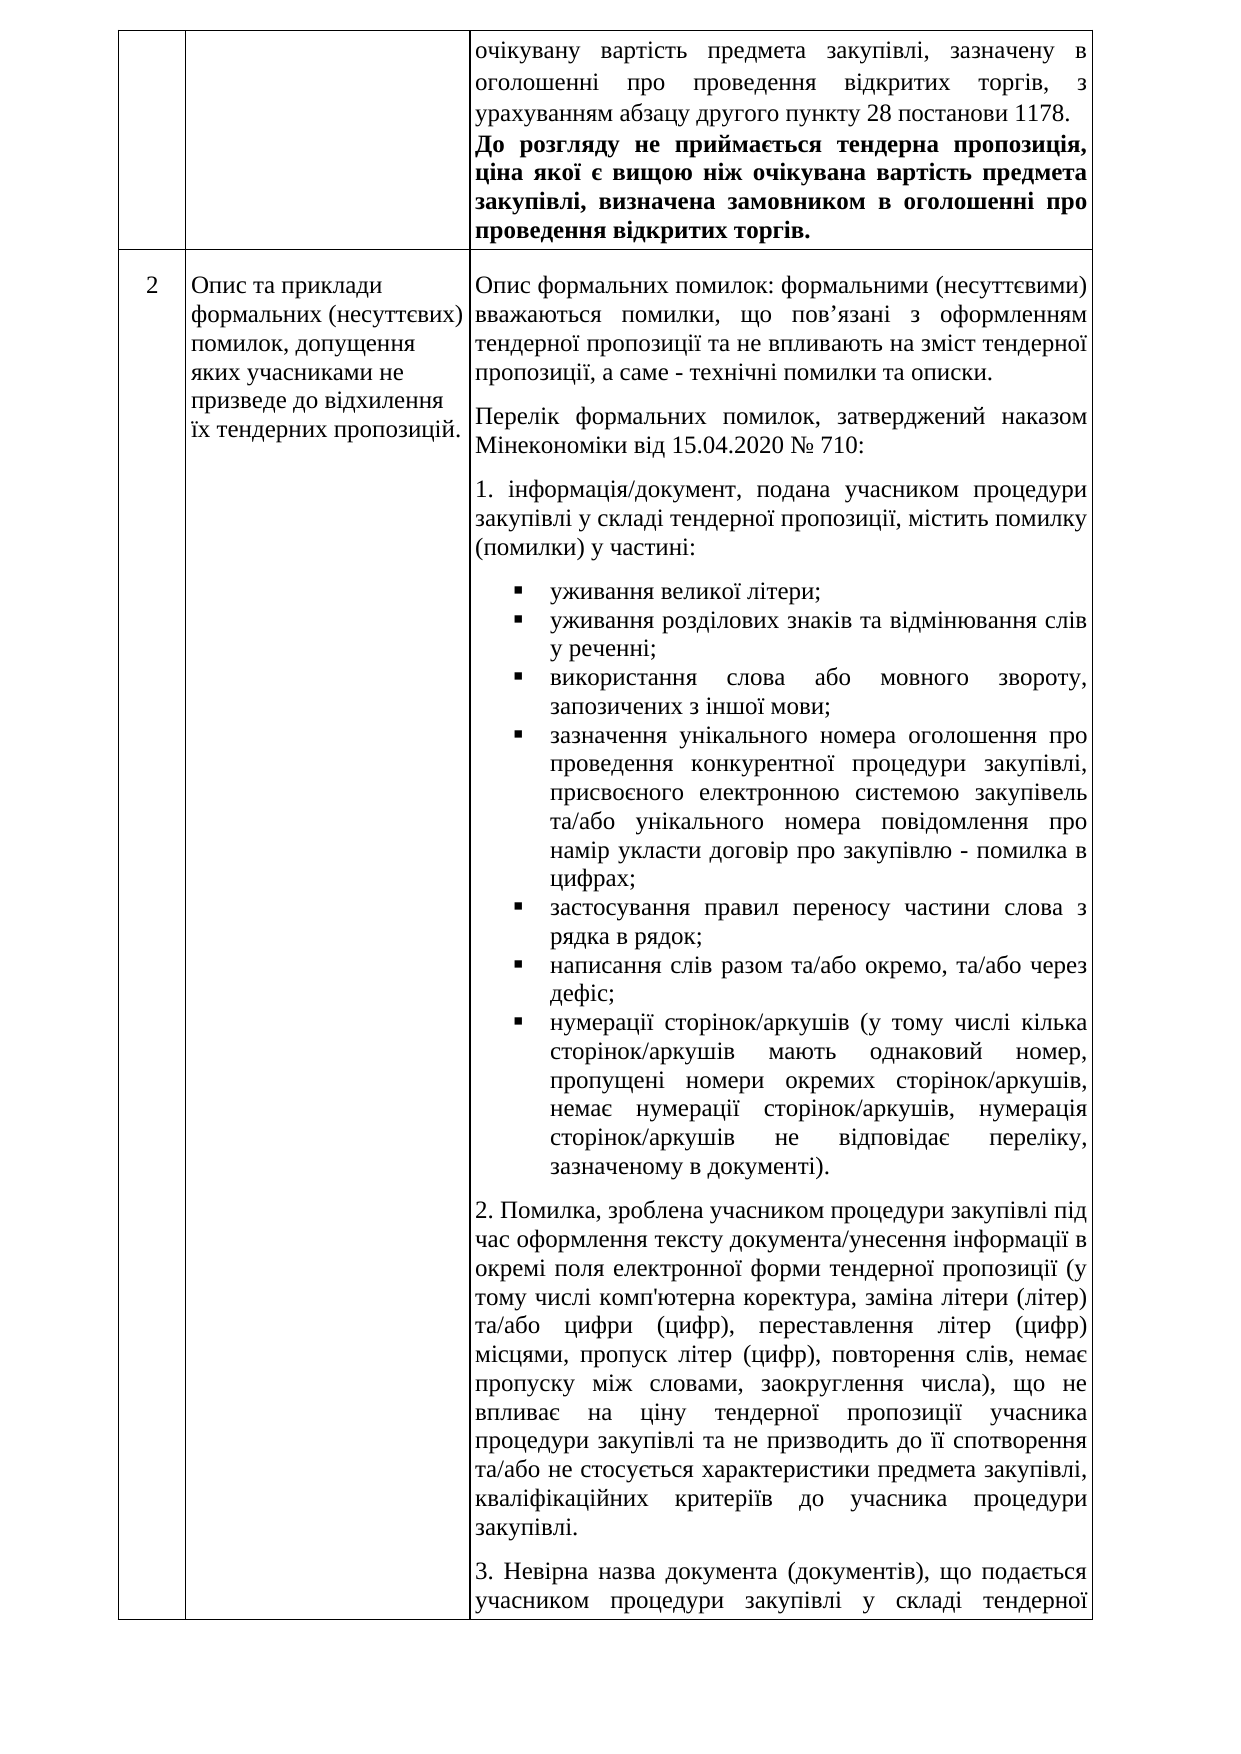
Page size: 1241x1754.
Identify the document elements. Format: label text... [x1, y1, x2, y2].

table_cell 1 [119, 31, 185, 249]
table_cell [186, 31, 469, 249]
table_cell 2 [119, 250, 185, 1618]
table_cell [471, 250, 1092, 1618]
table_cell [471, 31, 1092, 249]
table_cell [186, 250, 469, 1618]
